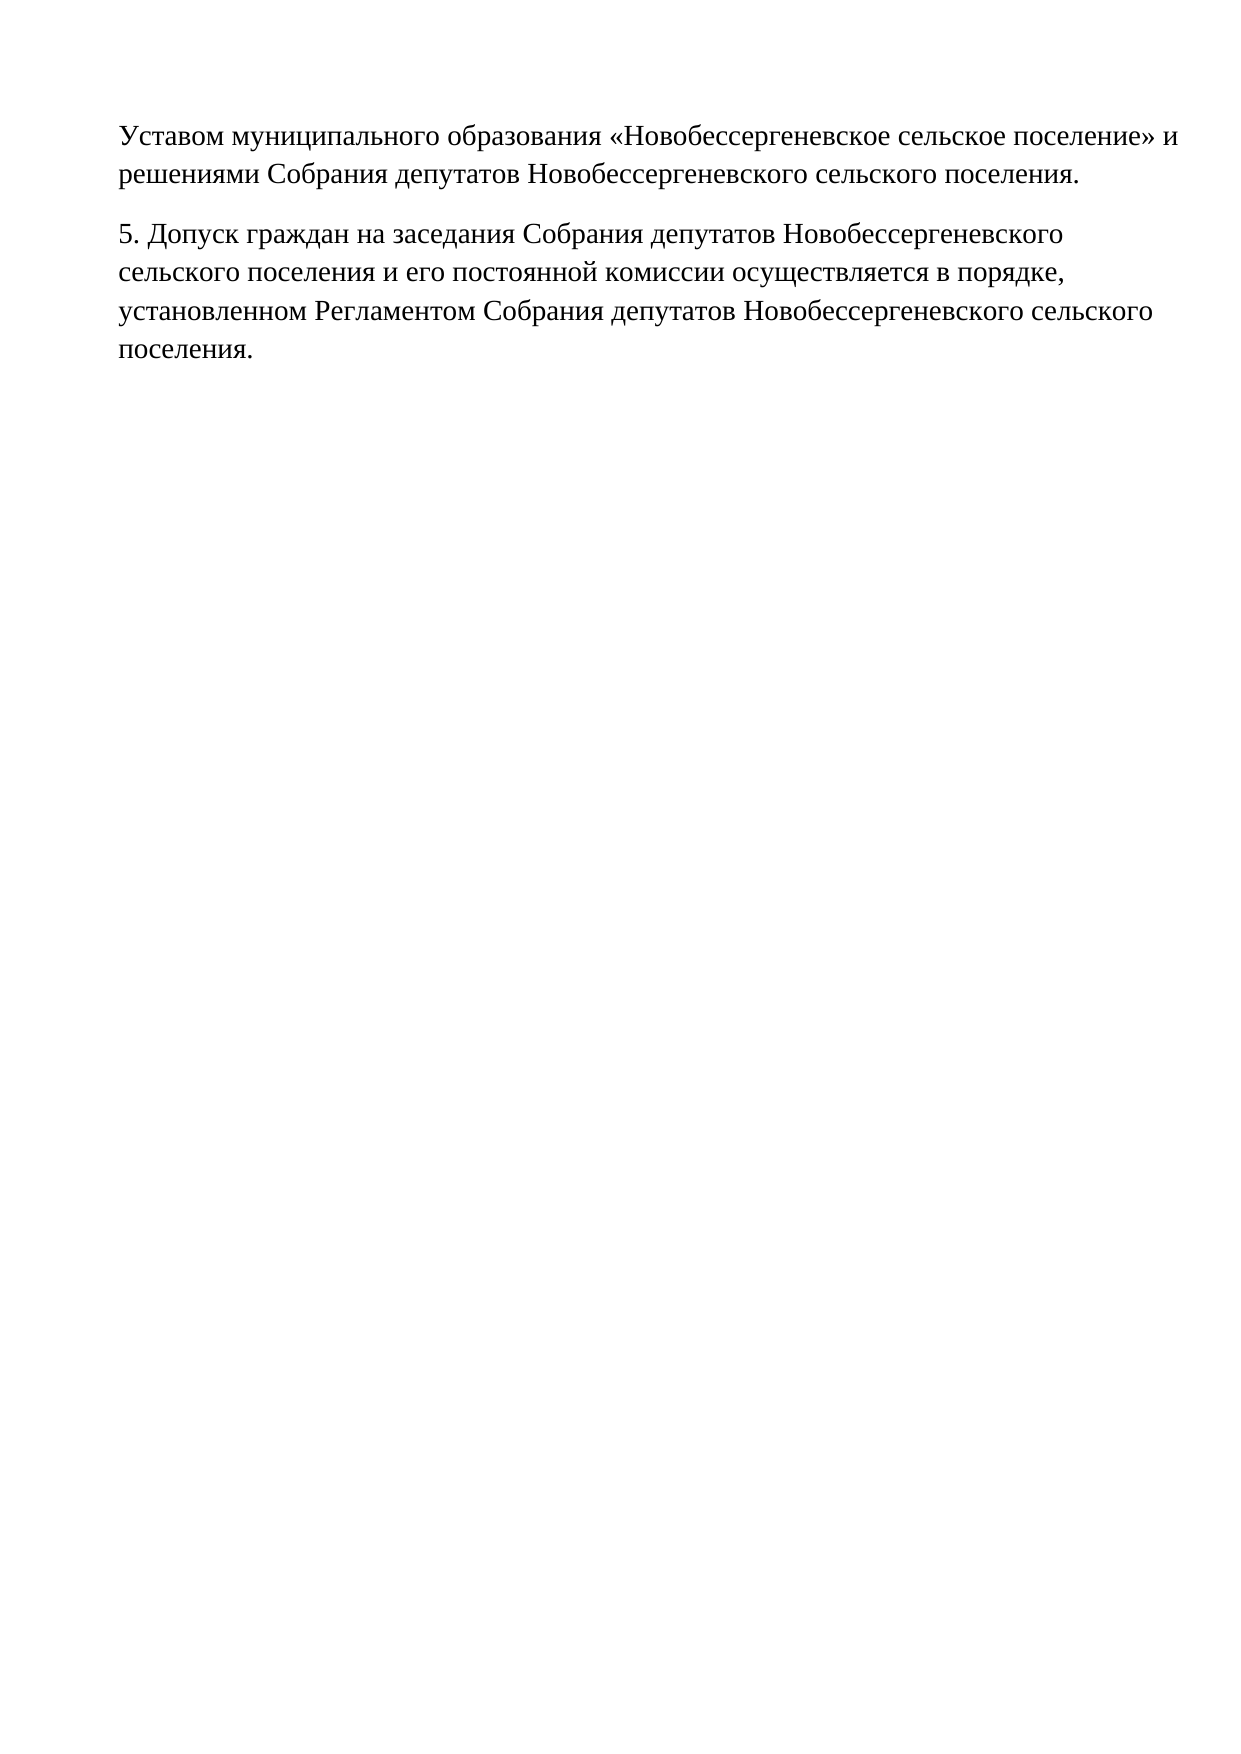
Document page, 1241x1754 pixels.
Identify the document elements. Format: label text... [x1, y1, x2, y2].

text 5. Допуск граждан на заседания Собрания депутатов Новобессергеневского сельского поселения и его постоянной комиссии осуществляется в порядке, установленном Регламентом Собрания депутатов Новобессергеневского сельского поселения. [118, 216, 1181, 365]
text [118, 118, 1181, 190]
